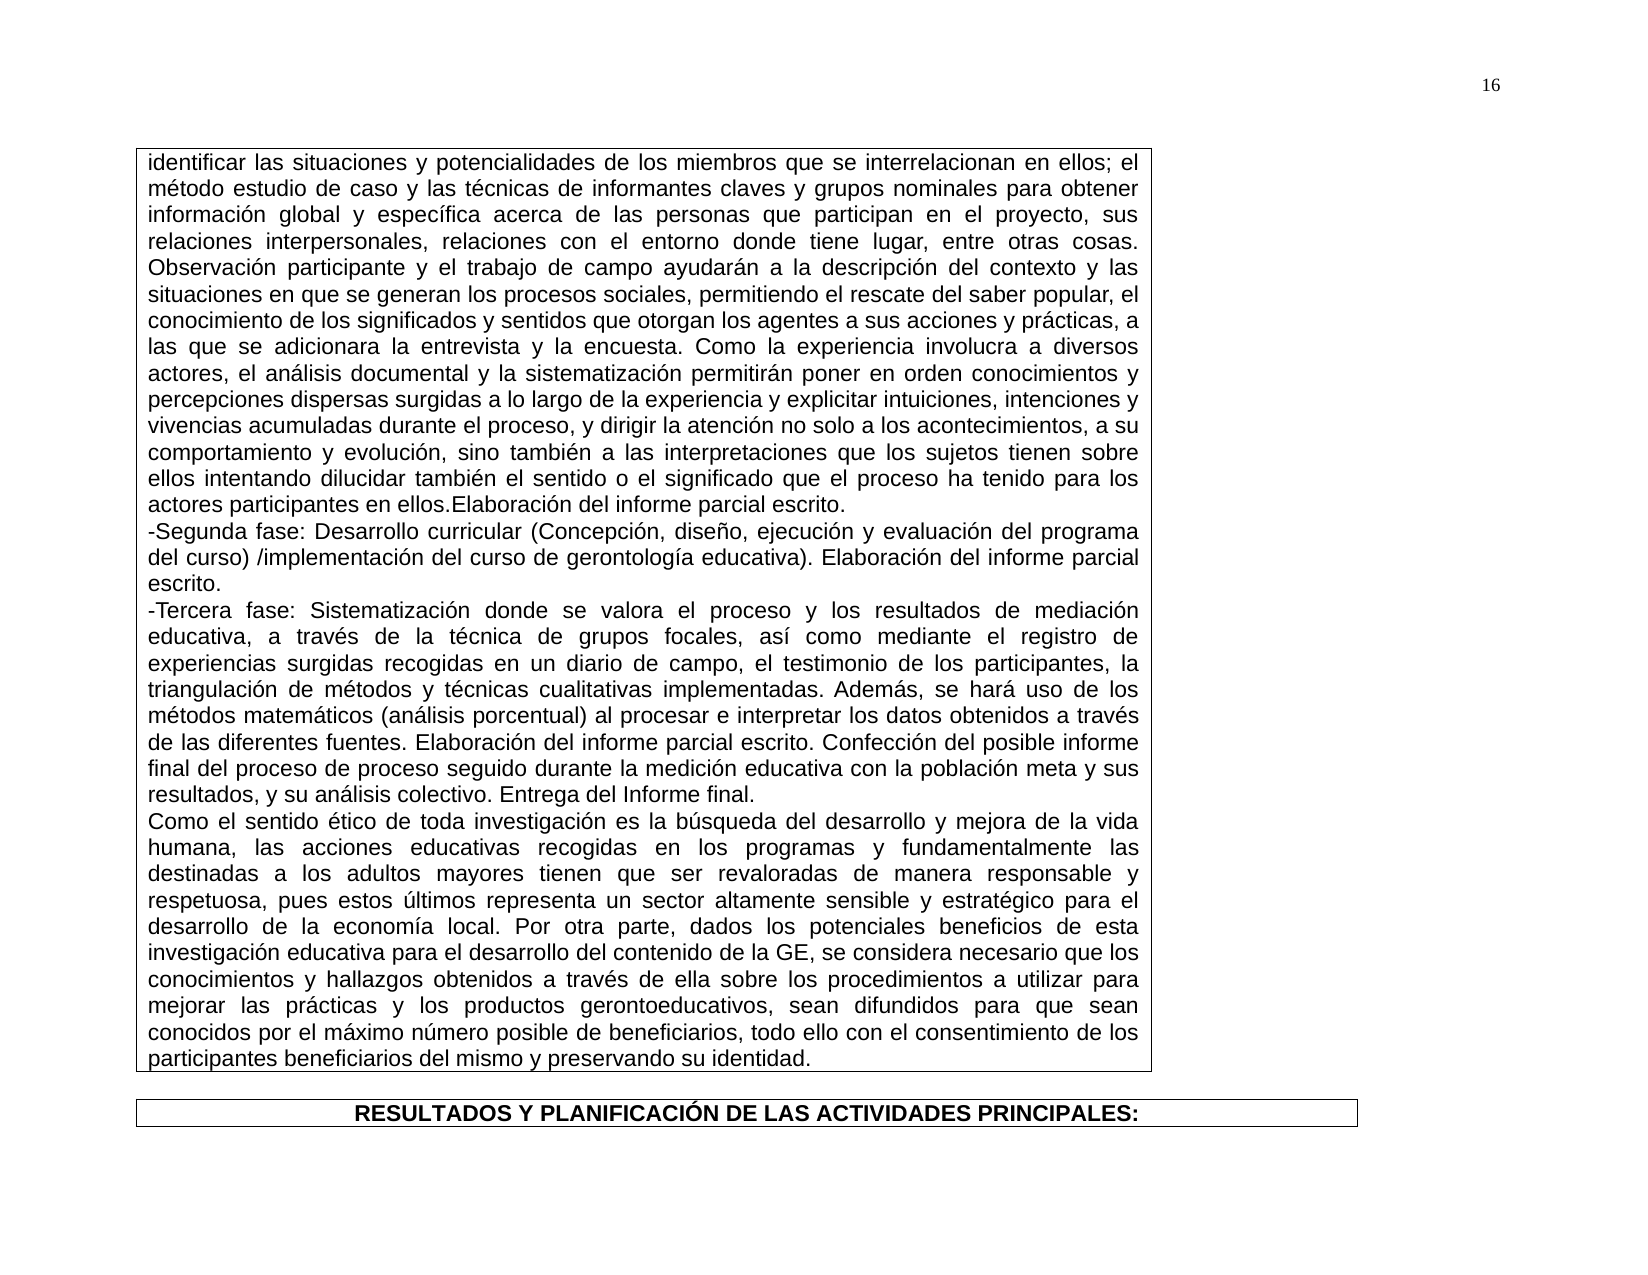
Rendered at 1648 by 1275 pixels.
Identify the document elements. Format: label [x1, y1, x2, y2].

table_header [137, 149, 1151, 1071]
table_header [137, 1100, 1357, 1126]
